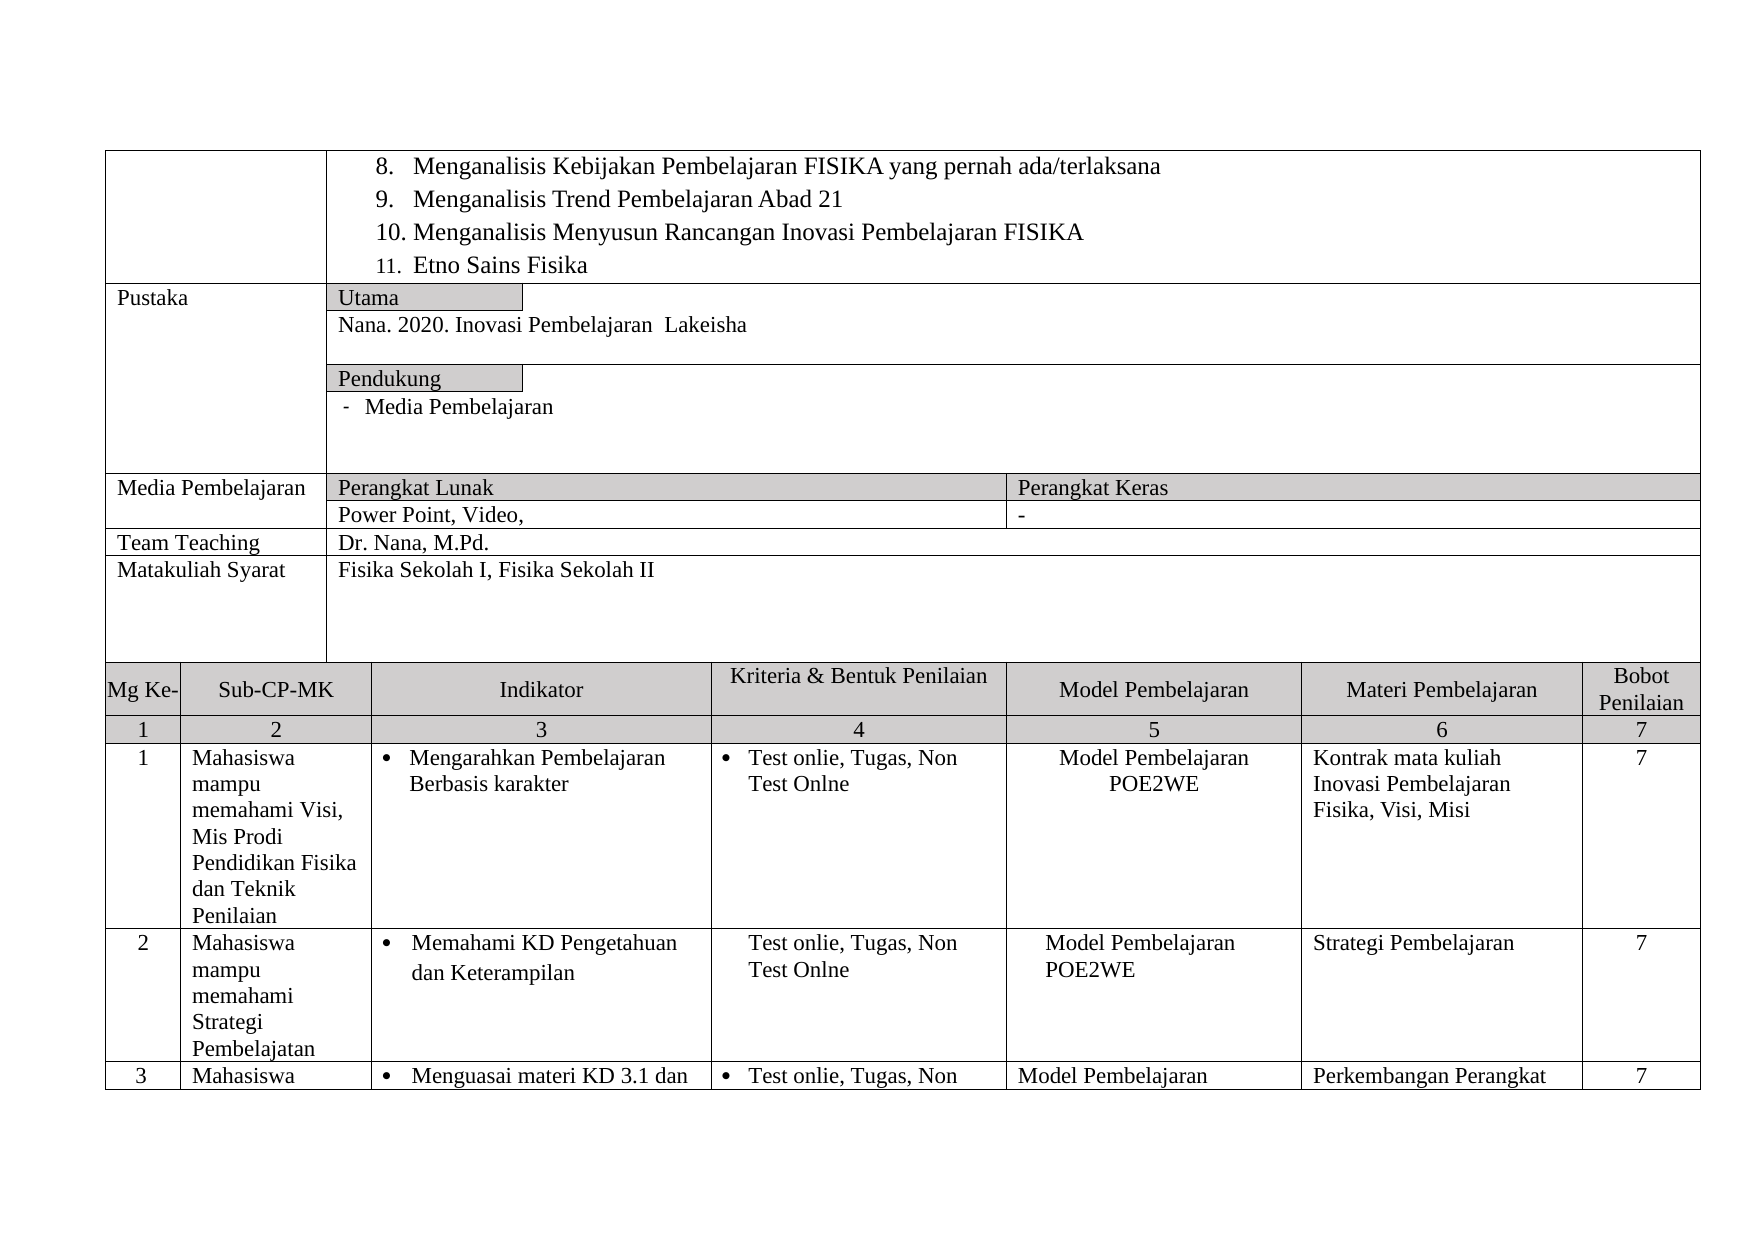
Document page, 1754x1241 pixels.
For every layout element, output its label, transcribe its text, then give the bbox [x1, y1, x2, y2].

table_cell [523, 284, 1700, 310]
table_cell Test onlie, Tugas, Non Test Onlne [712, 744, 1006, 928]
table_cell - [1007, 501, 1700, 528]
table_cell Fisika Sekolah I, Fisika Sekolah II [327, 556, 1700, 662]
table_cell Matakuliah Syarat [106, 556, 326, 662]
table_cell 2 [181, 716, 371, 743]
table_cell Mahasiswa mampu memahami Visi, Mis Prodi Pendidikan Fisika dan Teknik Penilaian [181, 744, 371, 928]
table_cell 7 [1583, 716, 1700, 743]
table_cell 5 [1007, 716, 1301, 743]
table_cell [712, 1062, 1006, 1088]
table_cell Test onlie, Tugas, Non Test Onlne [712, 929, 1006, 1061]
table_cell Team Teaching [106, 529, 326, 555]
table_cell Mahasiswa mampu memahami Strategi Pembelajatan [181, 929, 371, 1061]
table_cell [181, 1062, 371, 1088]
table_cell [523, 365, 1700, 391]
table_cell Perangkat Keras [1007, 474, 1700, 500]
table_cell Mg Ke- [106, 663, 180, 715]
table_cell 7 [1583, 929, 1700, 1061]
table_cell Pendukung [327, 365, 522, 391]
table_cell Sub-CP-MK [181, 663, 371, 715]
table_cell Nana. 2020. Inovasi Pembelajaran Lakeisha [327, 310, 1700, 364]
table_cell Bobot Penilaian [1583, 663, 1700, 715]
table_cell Model Pembelajaran POE2WE [1007, 744, 1301, 928]
table_cell Pustaka [106, 284, 326, 473]
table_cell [1007, 1062, 1301, 1088]
table_cell Strategi Pembelajaran [1302, 929, 1582, 1061]
table_cell Perangkat Lunak [327, 474, 1006, 500]
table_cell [327, 151, 1700, 283]
table_cell 2 [106, 929, 180, 1061]
table_cell 6 [1302, 716, 1582, 743]
table_cell 4 [712, 716, 1006, 743]
table_cell Memahami KD Pengetahuan dan Keterampilan [372, 929, 711, 1061]
table_cell 1 [106, 744, 180, 928]
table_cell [372, 1062, 711, 1088]
table_cell Model Pembelajaran POE2WE [1007, 929, 1301, 1061]
table_cell Model Pembelajaran [1007, 663, 1301, 715]
table_cell Media Pembelajaran [106, 474, 326, 528]
table_cell 3 [106, 1062, 180, 1088]
table_cell Dr. Nana, M.Pd. [327, 529, 1700, 555]
table_cell Mengarahkan Pembelajaran Berbasis karakter [372, 744, 711, 928]
table_cell Indikator [372, 663, 711, 715]
table_cell Kontrak mata kuliah Inovasi Pembelajaran Fisika, Visi, Misi [1302, 744, 1582, 928]
table_cell Utama [327, 284, 522, 310]
table_cell Media Pembelajaran [327, 391, 1700, 473]
table_cell 1 [106, 716, 180, 743]
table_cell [1302, 1062, 1582, 1088]
table_cell Materi Pembelajaran [1302, 663, 1582, 715]
table_cell 3 [372, 716, 711, 743]
table_cell Kriteria & Bentuk Penilaian [712, 663, 1006, 715]
table_cell 7 [1583, 744, 1700, 928]
table_cell Power Point, Video, [327, 501, 1006, 528]
table_cell 7 [1583, 1062, 1700, 1088]
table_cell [106, 151, 326, 283]
